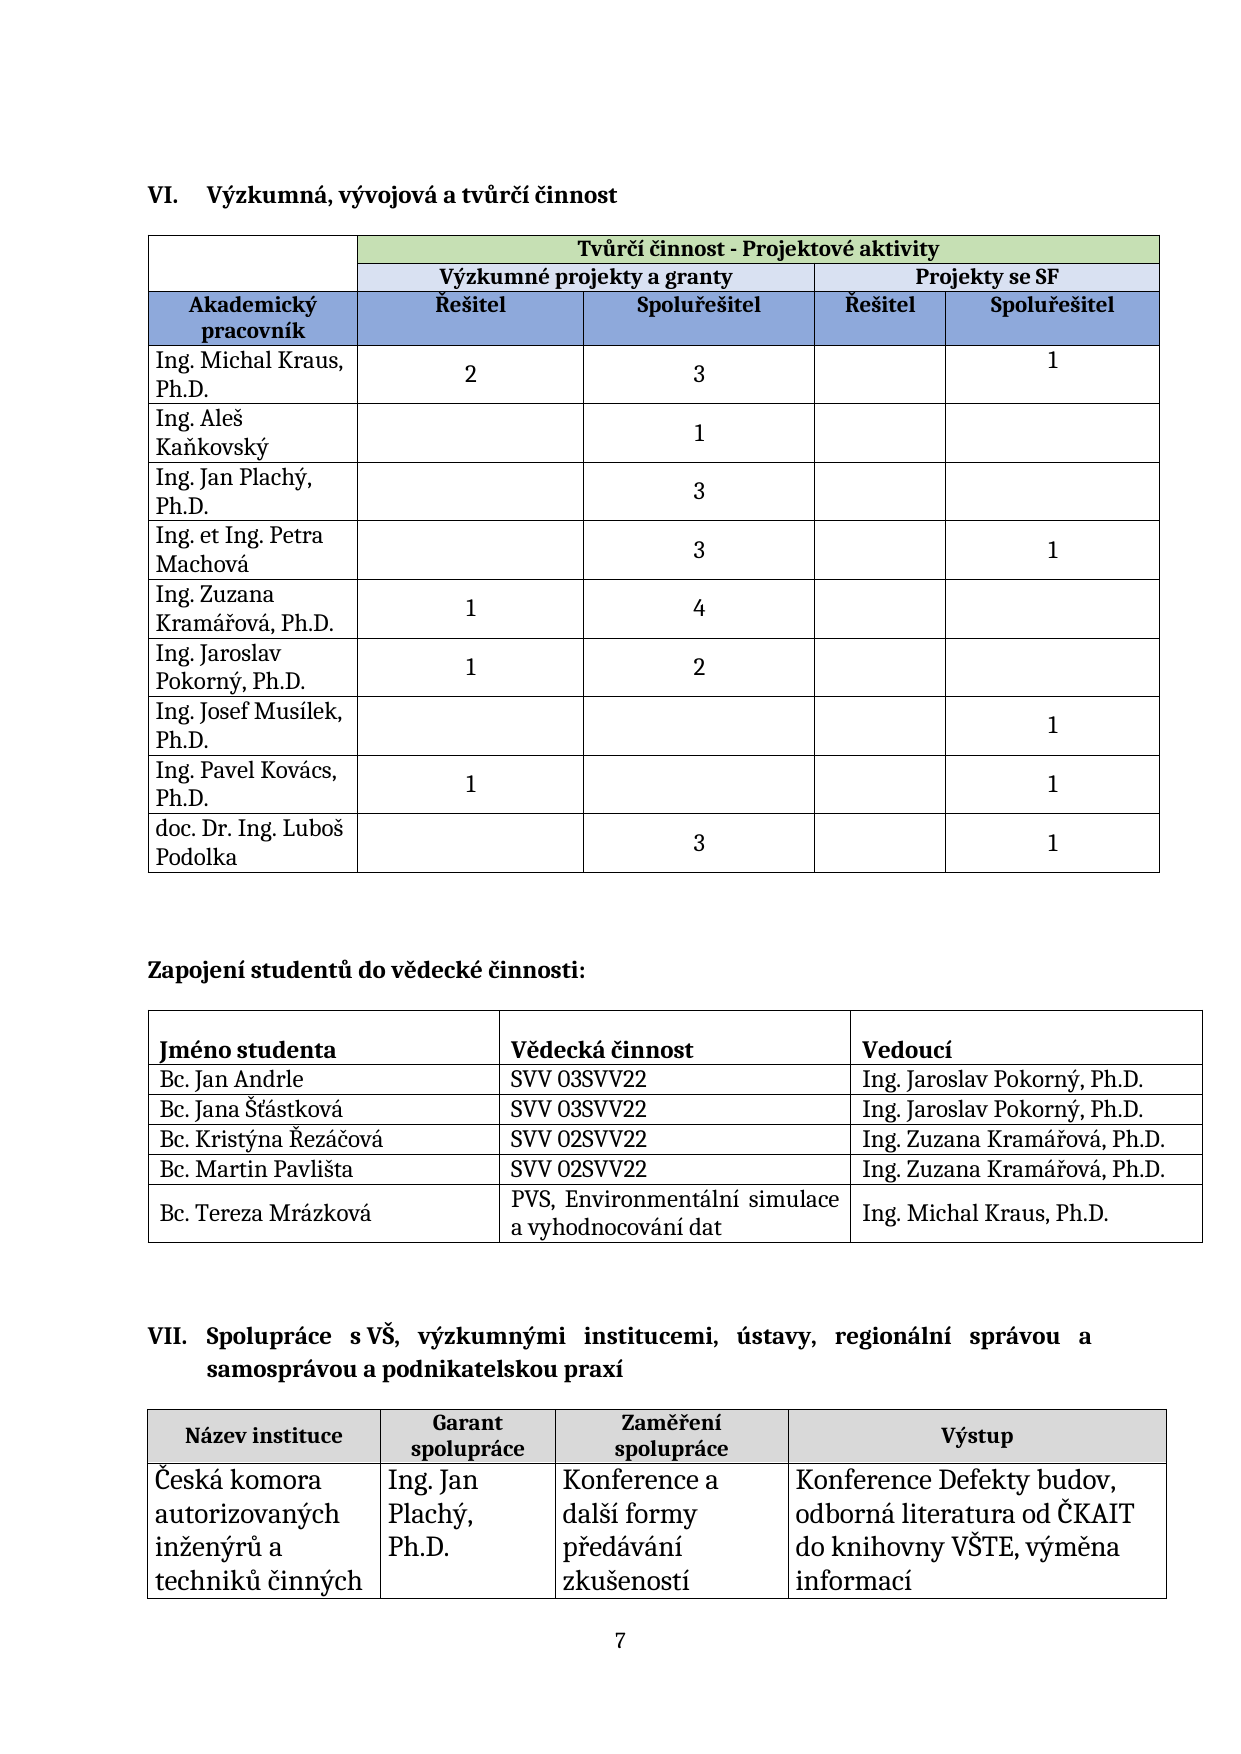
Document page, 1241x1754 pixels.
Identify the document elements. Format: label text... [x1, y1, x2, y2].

table_header Garant spolupráce [381, 1410, 555, 1462]
table_cell Řešitel [815, 292, 945, 345]
table_header Jméno studenta [149, 1011, 499, 1064]
table_cell Bc. Jan Andrle [149, 1065, 499, 1094]
table_cell 3 [584, 346, 814, 403]
table_cell 2 [584, 639, 814, 696]
table_cell Řešitel [358, 292, 583, 345]
table_cell Ing. Jaroslav Pokorný, Ph.D. [851, 1065, 1202, 1094]
table_cell [358, 521, 583, 579]
table_cell Ing. Michal Kraus, Ph.D. [851, 1185, 1202, 1242]
table_cell [358, 463, 583, 520]
table_cell 1 [358, 756, 583, 813]
table_cell Spoluřešitel [584, 292, 814, 345]
table_cell 1 [358, 580, 583, 637]
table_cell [148, 1464, 380, 1598]
table_cell 1 [946, 756, 1159, 813]
table_cell 1 [946, 814, 1159, 872]
table_cell 3 [584, 521, 814, 579]
table_cell Ing. Michal Kraus, Ph.D. [149, 346, 357, 403]
table_cell [815, 756, 945, 813]
table_cell doc. Dr. Ing. Luboš Podolka [149, 814, 357, 872]
table_cell Akademický pracovník [149, 292, 357, 345]
table_cell [358, 697, 583, 754]
table_header Tvůrčí činnost - Projektové aktivity [358, 236, 1159, 263]
table_cell 1 [358, 639, 583, 696]
table_cell Ing. Jaroslav Pokorný, Ph.D. [149, 639, 357, 696]
table_cell Výzkumné projekty a granty [358, 264, 814, 291]
table_header Vedoucí [851, 1011, 1202, 1064]
table_cell 4 [584, 580, 814, 637]
table_cell [815, 463, 945, 520]
table_cell [815, 521, 945, 579]
list Výzkumná, vývojová a tvůrčí činnost [148, 181, 1093, 209]
table_cell Spoluřešitel [946, 292, 1159, 345]
table_cell Bc. Kristýna Řezáčová [149, 1125, 499, 1154]
table_cell Ing. Zuzana Kramářová, Ph.D. [149, 580, 357, 637]
table_cell Ing. Jan Plachý, Ph.D. [149, 463, 357, 520]
table_cell [815, 346, 945, 403]
table_cell [946, 580, 1159, 637]
table_cell SVV 03SVV22 [500, 1095, 850, 1124]
table_header Výstup [789, 1410, 1166, 1462]
table_cell [358, 404, 583, 462]
table_cell [815, 697, 945, 754]
table_cell 3 [584, 463, 814, 520]
table_cell [815, 580, 945, 637]
table_cell SVV 02SVV22 [500, 1125, 850, 1154]
table_cell [946, 639, 1159, 696]
table_cell PVS, Environmentální simulace a vyhodnocování dat [500, 1185, 850, 1242]
table_header [149, 236, 357, 291]
table_cell [358, 814, 583, 872]
table_cell Ing. Zuzana Kramářová, Ph.D. [851, 1155, 1202, 1183]
table_cell Ing. et Ing. Petra Machová [149, 521, 357, 579]
table_cell [584, 756, 814, 813]
table_cell [584, 697, 814, 754]
table_cell SVV 02SVV22 [500, 1155, 850, 1183]
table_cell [556, 1464, 788, 1598]
table_cell [815, 814, 945, 872]
table_cell 2 [358, 346, 583, 403]
table_cell [946, 463, 1159, 520]
table_cell [815, 404, 945, 462]
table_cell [789, 1464, 1166, 1598]
table_cell Bc. Jana Šťástková [149, 1095, 499, 1124]
table_cell SVV 03SVV22 [500, 1065, 850, 1094]
table_cell 1 [946, 697, 1159, 754]
table_cell Projekty se SF [815, 264, 1159, 291]
table_cell 1 [946, 521, 1159, 579]
table_cell Ing. Aleš Kaňkovský [149, 404, 357, 462]
table_cell Ing. Pavel Kovács, Ph.D. [149, 756, 357, 813]
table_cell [381, 1464, 555, 1598]
table_cell 1 [946, 346, 1159, 403]
table_cell 3 [584, 814, 814, 872]
table_header Vědecká činnost [500, 1011, 850, 1064]
list Spolupráce s VŠ, výzkumnými institucemi, ústavy, regionální správou a samosprávou a podnikatelskou praxí [148, 1322, 1093, 1384]
table_cell Bc. Martin Pavlišta [149, 1155, 499, 1183]
table_header Zaměření spolupráce [556, 1410, 788, 1462]
table_header Název instituce [148, 1410, 380, 1462]
table_cell Ing. Josef Musílek, Ph.D. [149, 697, 357, 754]
table_cell Bc. Tereza Mrázková [149, 1185, 499, 1242]
table_cell [946, 404, 1159, 462]
table_cell Ing. Zuzana Kramářová, Ph.D. [851, 1125, 1202, 1154]
text Zapojení studentů do vědecké činnosti: [148, 956, 1093, 984]
table_cell 1 [584, 404, 814, 462]
table_cell Ing. Jaroslav Pokorný, Ph.D. [851, 1095, 1202, 1124]
table_cell [815, 639, 945, 696]
